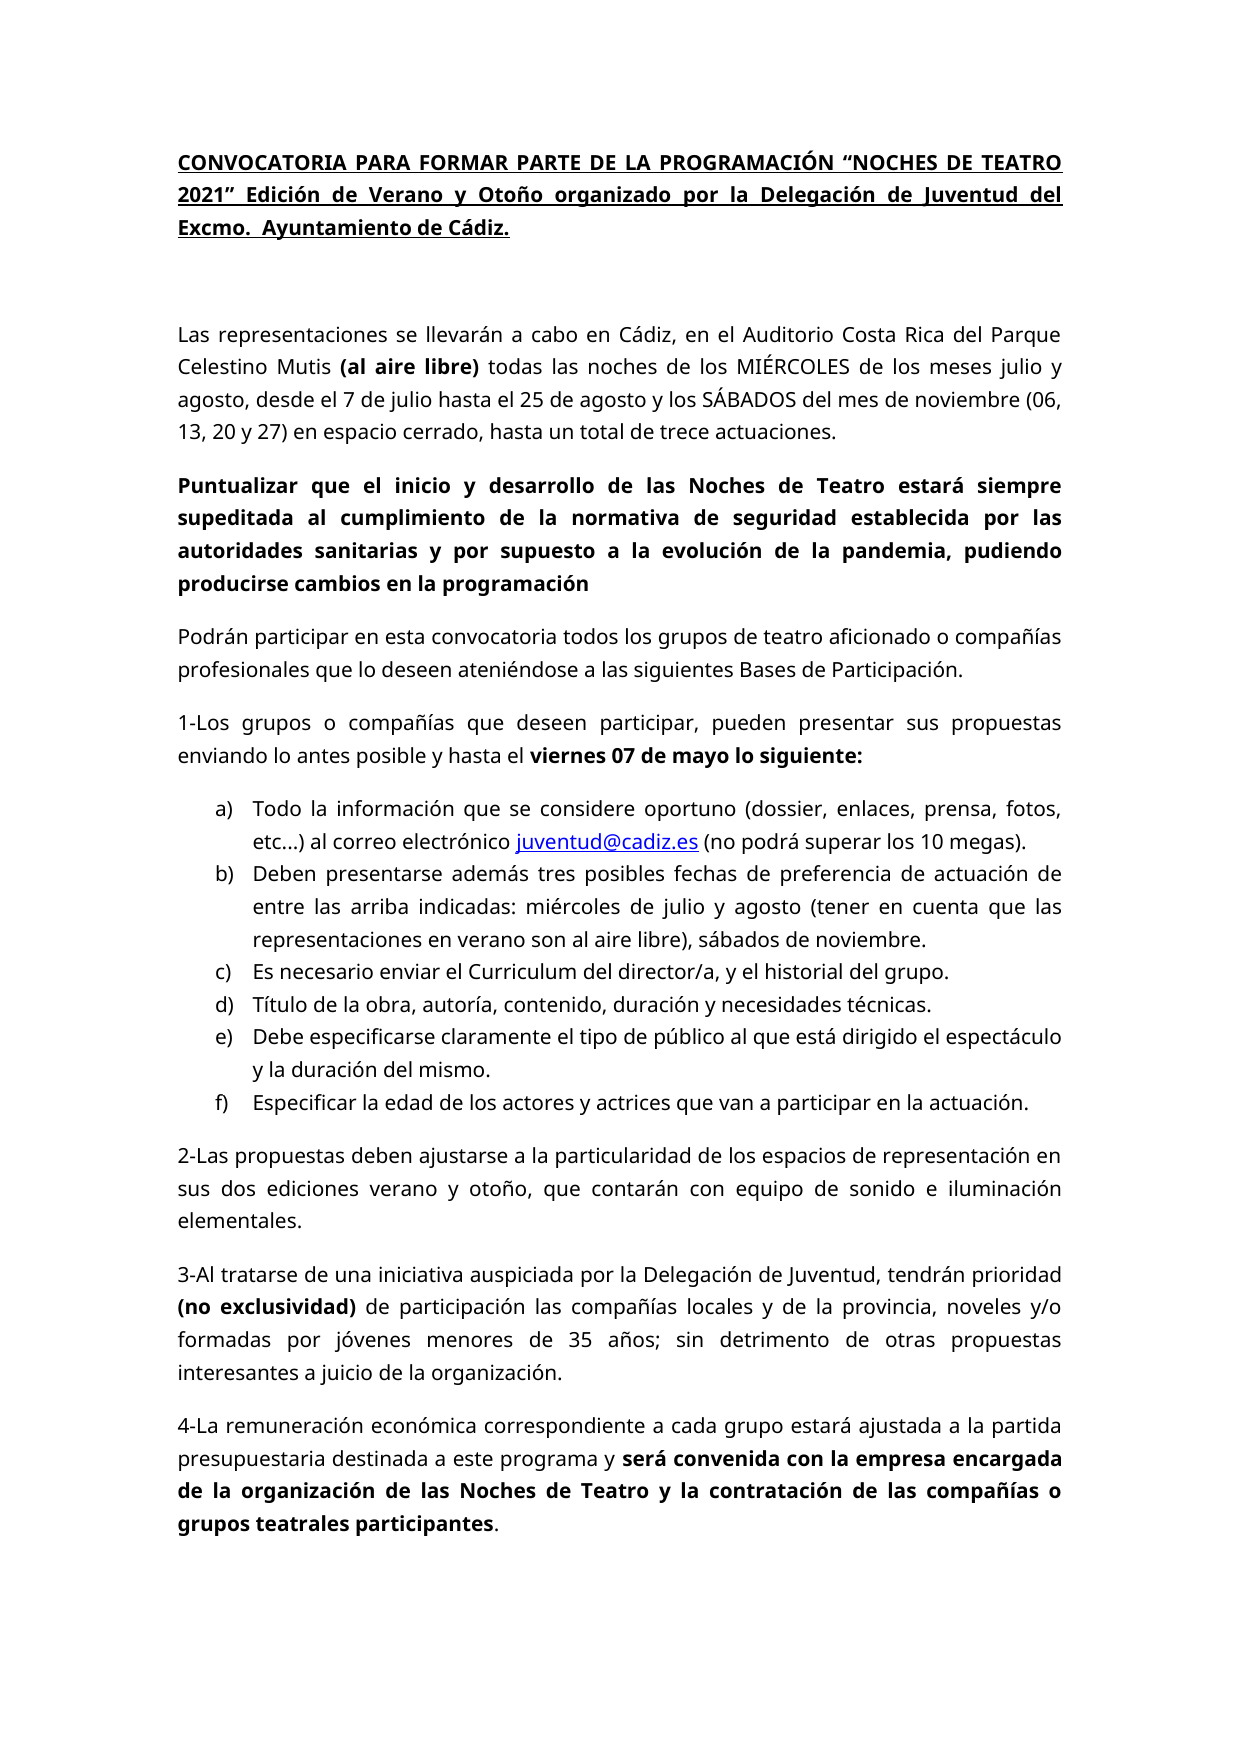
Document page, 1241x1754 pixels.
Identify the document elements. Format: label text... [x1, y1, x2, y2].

text CONVOCATORIA PARA FORMAR PARTE DE LA PROGRAMACIÓN “NOCHES DE TEATRO 2021” Edición de Verano y Otoño organizado por la Delegación de Juventud del Excmo. Ayuntamiento de Cádiz. [177, 205, 1063, 241]
text CONVOCATORIA PARA FORMAR PARTE DE LA PROGRAMACIÓN “NOCHES DE TEATRO 2021” Edición de Verano y Otoño organizado por la Delegación de Juventud del Excmo. Ayuntamiento de Cádiz. [177, 148, 1063, 172]
text CONVOCATORIA PARA FORMAR PARTE DE LA PROGRAMACIÓN “NOCHES DE TEATRO 2021” Edición de Verano y Otoño organizado por la Delegación de Juventud del Excmo. Ayuntamiento de Cádiz. [177, 173, 1063, 204]
list Es necesario enviar el Curriculum del director/a, y el historial del grupo. [215, 957, 1063, 986]
text 3-Al tratarse de una iniciativa auspiciada por la Delegación de Juventud, tendrán prioridad (no exclusividad) de participación las compañías locales y de la provincia, noveles y/o formadas por jóvenes menores de 35 años; sin detrimento de otras propuestas interesantes a juicio de la organización. [177, 1260, 1063, 1386]
text 2-Las propuestas deben ajustarse a la particularidad de los espacios de representación en sus dos ediciones verano y otoño, que contarán con equipo de sonido e iluminación elementales. [177, 1141, 1063, 1235]
text 1-Los grupos o compañías que deseen participar, pueden presentar sus propuestas enviando lo antes posible y hasta el viernes 07 de mayo lo siguiente: [177, 708, 1063, 769]
text Puntualizar que el inicio y desarrollo de las Noches de Teatro estará siempre supeditada al cumplimiento de la normativa de seguridad establecida por las autoridades sanitarias y por supuesto a la evolución de la pandemia, pudiendo producirse cambios en la programación [177, 471, 1063, 597]
text Las representaciones se llevarán a cabo en Cádiz, en el Auditorio Costa Rica del Parque Celestino Mutis (al aire libre) todas las noches de los MIÉRCOLES de los meses julio y agosto, desde el 7 de julio hasta el 25 de agosto y los SÁBADOS del mes de noviembre (06, 13, 20 y 27) en espacio cerrado, hasta un total de trece actuaciones. [177, 320, 1063, 446]
list Debe especificarse claramente el tipo de público al que está dirigido el espectáculo y la duración del mismo. [215, 1022, 1063, 1083]
text 4-La remuneración económica correspondiente a cada grupo estará ajustada a la partida presupuestaria destinada a este programa y será convenida con la empresa encargada de la organización de las Noches de Teatro y la contratación de las compañías o grupos teatrales participantes. [177, 1411, 1063, 1537]
list Todo la información que se considere oportuno (dossier, enlaces, prensa, fotos, etc...) al correo electrónico juventud@cadiz.es (no podrá superar los 10 megas). [215, 794, 1063, 855]
list Especificar la edad de los actores y actrices que van a participar en la actuación. [215, 1088, 1063, 1116]
list Título de la obra, autoría, contenido, duración y necesidades técnicas. [215, 990, 1063, 1018]
text Podrán participar en esta convocatoria todos los grupos de teatro aficionado o compañías profesionales que lo deseen ateniéndose a las siguientes Bases de Participación. [177, 622, 1063, 683]
list Deben presentarse además tres posibles fechas de preferencia de actuación de entre las arriba indicadas: miércoles de julio y agosto (tener en cuenta que las representaciones en verano son al aire libre), sábados de noviembre. [215, 859, 1063, 953]
